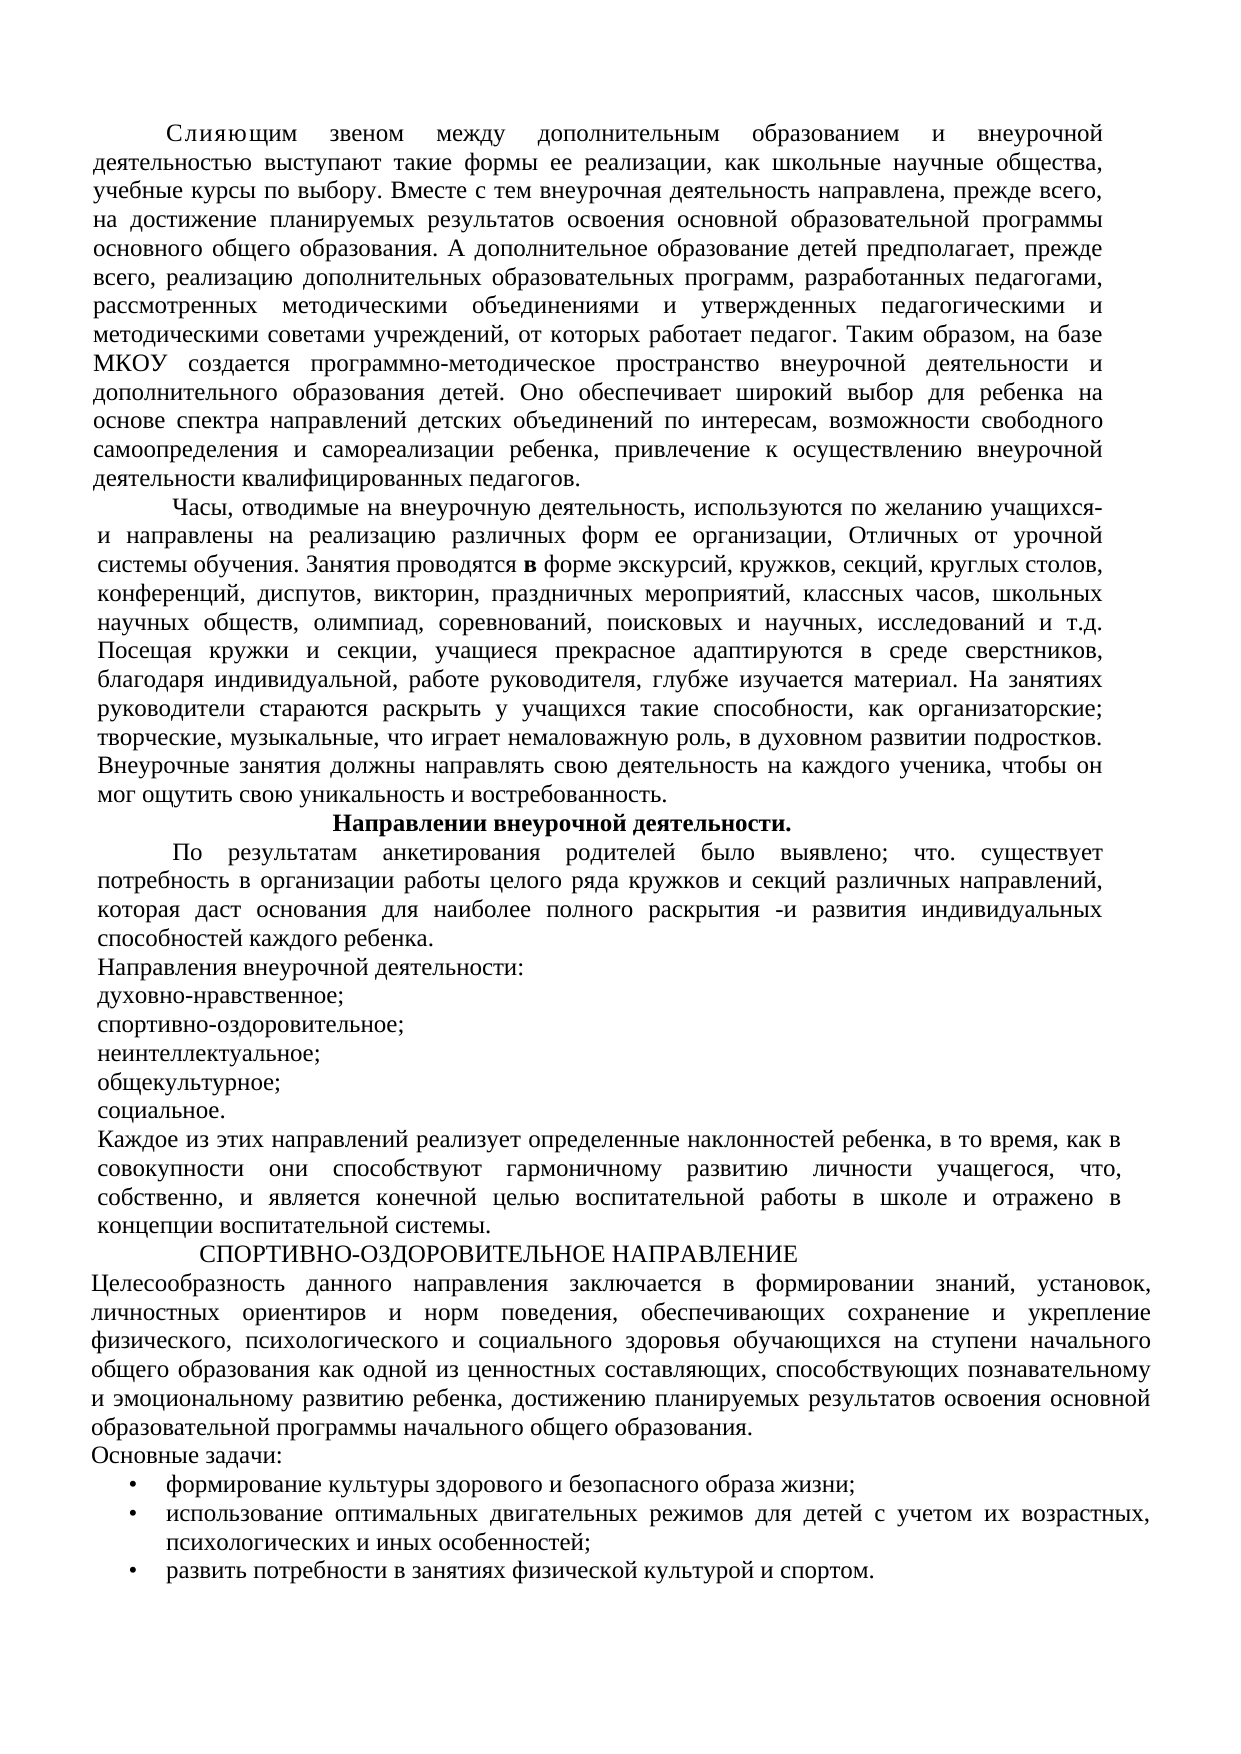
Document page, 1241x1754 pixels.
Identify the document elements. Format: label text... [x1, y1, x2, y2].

text Целесообразность данного направления заключается в формировании знаний, установок, личностных ориентиров и норм поведения, обеспечивающих сохранение и укрепление физического, психологического и социального здоровья обучающихся на ступени начального общего образования как одной из ценностных составляющих, способствующих познавательному и эмоциональному развитию ребенка, достижению планируемых результатов освоения основной образовательной программы начального общего образования. [91, 1268, 1152, 1441]
text По результатам анкетирования родителей было выявлено; что. существует потребность в организации работы целого ряда кружков и секций различных направлений, которая даст основания для наиболее полного раскрытия -и развития индивидуальных способностей каждого ребенка. [97, 837, 1104, 952]
text Часы, отводимые на внеурочную деятельность, используются по желанию учащихся- и направлены на реализацию различных форм ее организации, Отличных от урочной системы обучения. Занятия проводятся в форме экскурсий, кружков, секций, круглых столов, конференций, диспутов, викторин, праздничных мероприятий, классных часов, школьных научных обществ, олимпиад, соревнований, поисковых и научных, исследований и т.д. Посещая кружки и секции, учащиеся прекрасное адаптируются в среде сверстников, благодаря индивидуальной, работе руководителя, глубже изучается материал. На занятиях руководители стараются раскрыть у учащихся такие способности, как организаторские; творческие, музыкальные, что играет немаловажную роль, в духовном развитии подростков. Внеурочные занятия должны направлять свою деятельность на каждого ученика, чтобы он мог ощутить свою уникальность и востребованность. [97, 492, 1104, 808]
text социальное. [97, 1096, 1152, 1124]
list развить потребности в занятиях физической культурой и спортом. [128, 1556, 1152, 1584]
text Основные задачи: [91, 1441, 1152, 1469]
list формирование культуры здорового и безопасного образа жизни; [128, 1469, 1152, 1498]
text Слияющим звеном между дополнительным образованием и внеурочной деятельностью выступают такие формы ее реализации, как школьные научные общества, учебные курсы по выбору. Вместе с тем внеурочная деятельность направлена, прежде всего, на достижение планируемых результатов освоения основной образовательной программы основного общего образования. А дополнительное образование детей предполагает, прежде всего, реализацию дополнительных образовательных программ, разработанных педагогами, рассмотренных методическими объединениями и утвержденных педагогическими и методическими советами учреждений, от которых работает педагог. Таким образом, на базе МКОУ создается программно-методическое пространство внеурочной деятельности и дополнительного образования детей. Оно обеспечивает широкий выбор для ребенка на основе спектра направлений детских объединений по интересам, возможности свободного самоопределения и самореализации ребенка, привлечение к осуществлению внеурочной деятельности квалифицированных педагогов. [93, 118, 1104, 492]
text спортивно-оздоровительное; [97, 1009, 1152, 1038]
text Каждое из этих направлений реализует определенные наклонностей ребенка, в то время, как в совокупности они способствуют гармоничному развитию личности учащегося, что, собственно, и является конечной целью воспитательной работы в школе и отражено в концепции воспитательной системы. [97, 1124, 1122, 1239]
text Направления внеурочной деятельности: [97, 952, 1152, 981]
list использование оптимальных двигательных режимов для детей с учетом их возрастных, психологических и иных особенностей; [128, 1498, 1152, 1556]
text общекультурное; [97, 1067, 1066, 1096]
text Направлении внеурочной деятельности. [332, 808, 1152, 837]
text неинтеллектуальное; [97, 1038, 1066, 1067]
text СПОРТИВНО-ОЗДОРОВИТЕЛЬНОЕ НАПРАВЛЕНИЕ [199, 1239, 1152, 1268]
text духовно-нравственное; [97, 981, 1152, 1009]
